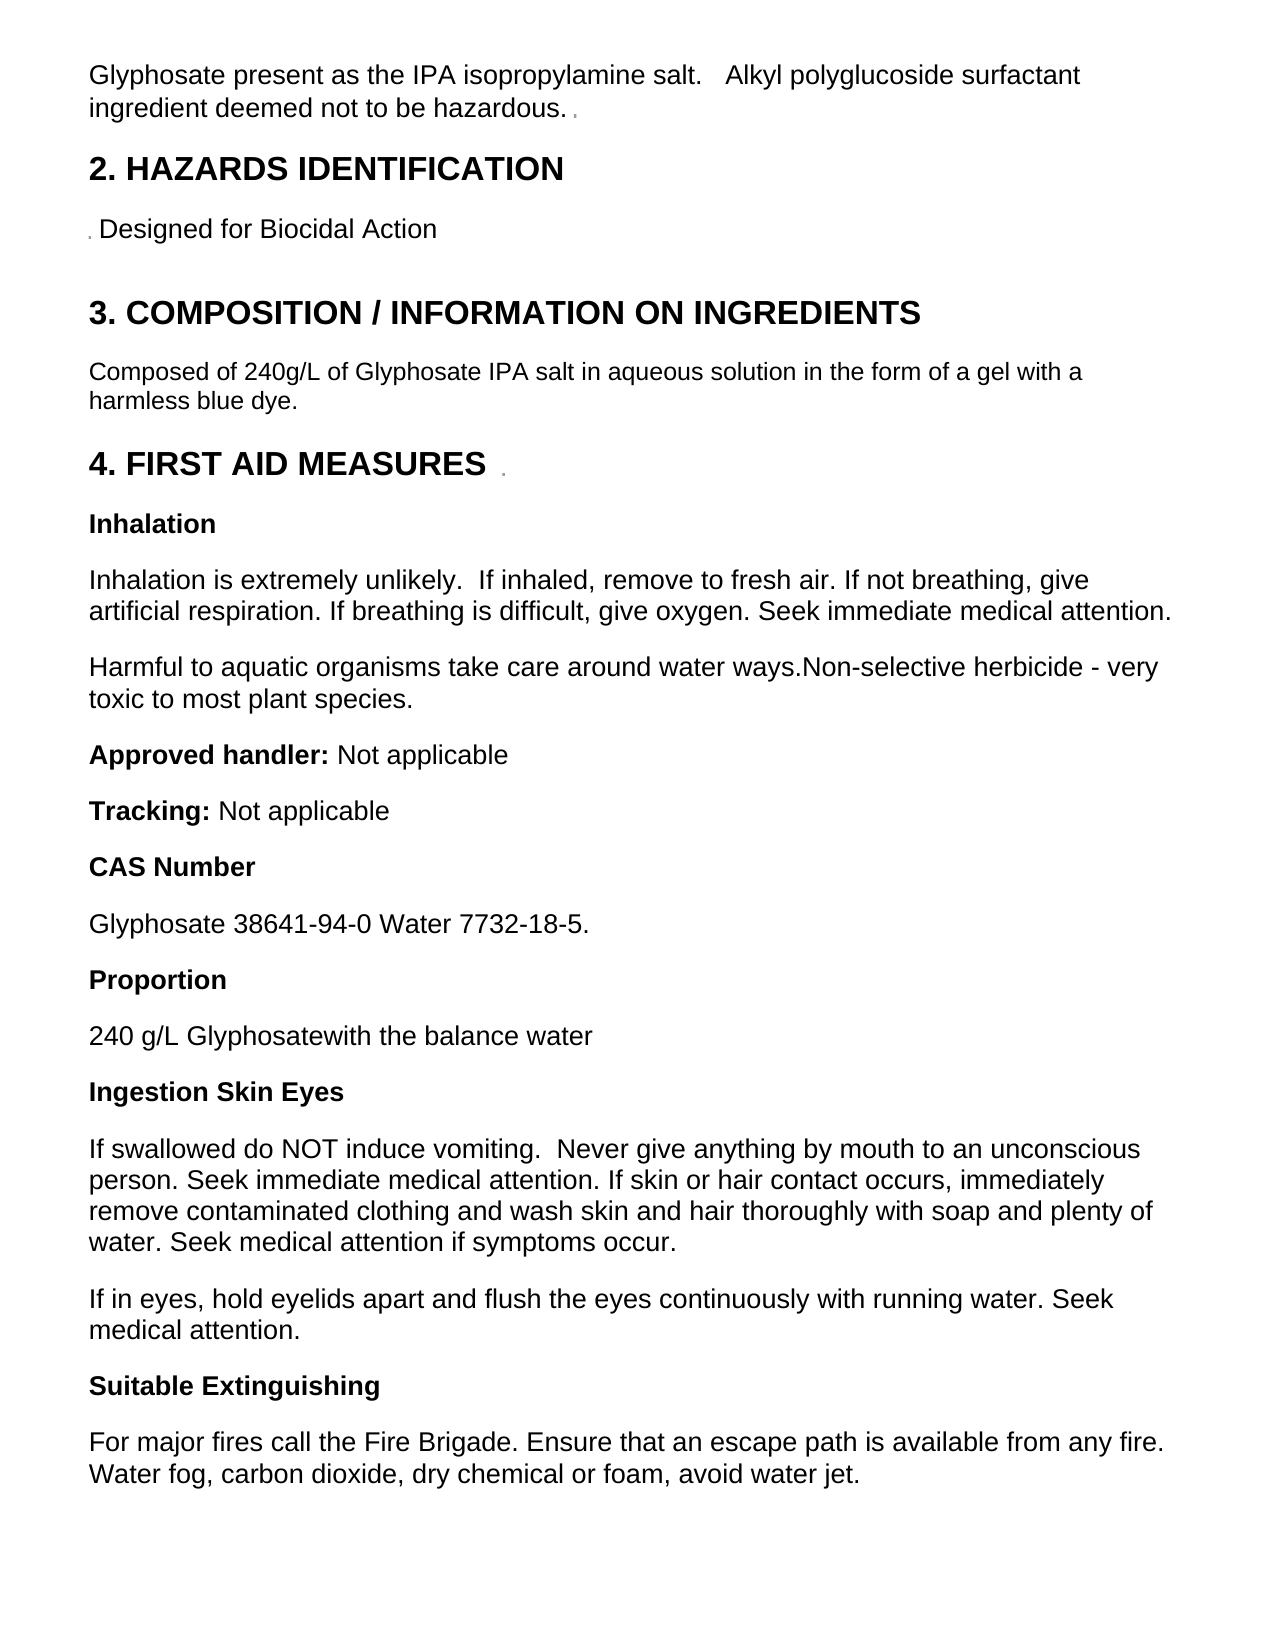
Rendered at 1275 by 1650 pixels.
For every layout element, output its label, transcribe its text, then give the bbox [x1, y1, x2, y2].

text 240 g/L Glyphosate with the balance water [88, 1020, 1181, 1051]
text Ingestion Skin Eyes [88, 1076, 1181, 1108]
text Glyphosate 38641-94-0 Water 7732-18-5. [88, 908, 1181, 939]
text Inhalation is extremely unlikely. If inhaled, remove to fresh air. If not breathing, give artificial respiration. If breathing is difficult, give oxygen. Seek immediate medical attention. [88, 564, 1181, 626]
text 2. HAZARDS IDENTIFICATION [88, 149, 1181, 188]
text Proportion [88, 964, 1181, 995]
text For major fires call the Fire Brigade. Ensure that an escape path is available from any fire. Water fog, carbon dioxide, dry chemical or foam, avoid water jet. [88, 1426, 1181, 1489]
text Composed of 240g/L of Glyphosate IPA salt in aqueous solution in the form of a gel with a harmless blue dye. [88, 357, 1181, 415]
text If swallowed do NOT induce vomiting. Never give anything by mouth to an unconscious person. Seek immediate medical attention. If skin or hair contact occurs, immediately remove contaminated clothing and wash skin and hair thoroughly with soap and plenty of water. Seek medical attention if symptoms occur. [88, 1133, 1181, 1258]
text 3. COMPOSITION / INFORMATION ON INGREDIENTS [88, 293, 1181, 332]
text Designed for Biocidal Action [88, 213, 1181, 244]
text Approved handler: Not applicable [88, 739, 1181, 770]
text Suitable Extinguishing [88, 1370, 1181, 1401]
text CAS Number [88, 851, 1181, 883]
text Inhalation [88, 508, 1181, 539]
text 4. FIRST AID MEASURES [88, 444, 1181, 483]
text If in eyes, hold eyelids apart and flush the eyes continuously with running water. Seek medical attention. [88, 1283, 1181, 1345]
text Tracking: Not applicable [88, 795, 1181, 826]
text Glyphosate present as the IPA isopropylamine salt. Alkyl polyglucoside surfactant ingredient deemed not to be hazardous. [88, 59, 1196, 124]
text Harmful to aquatic organisms take care around water ways. Non-selective herbicide - very toxic to most plant species. [88, 651, 1181, 714]
